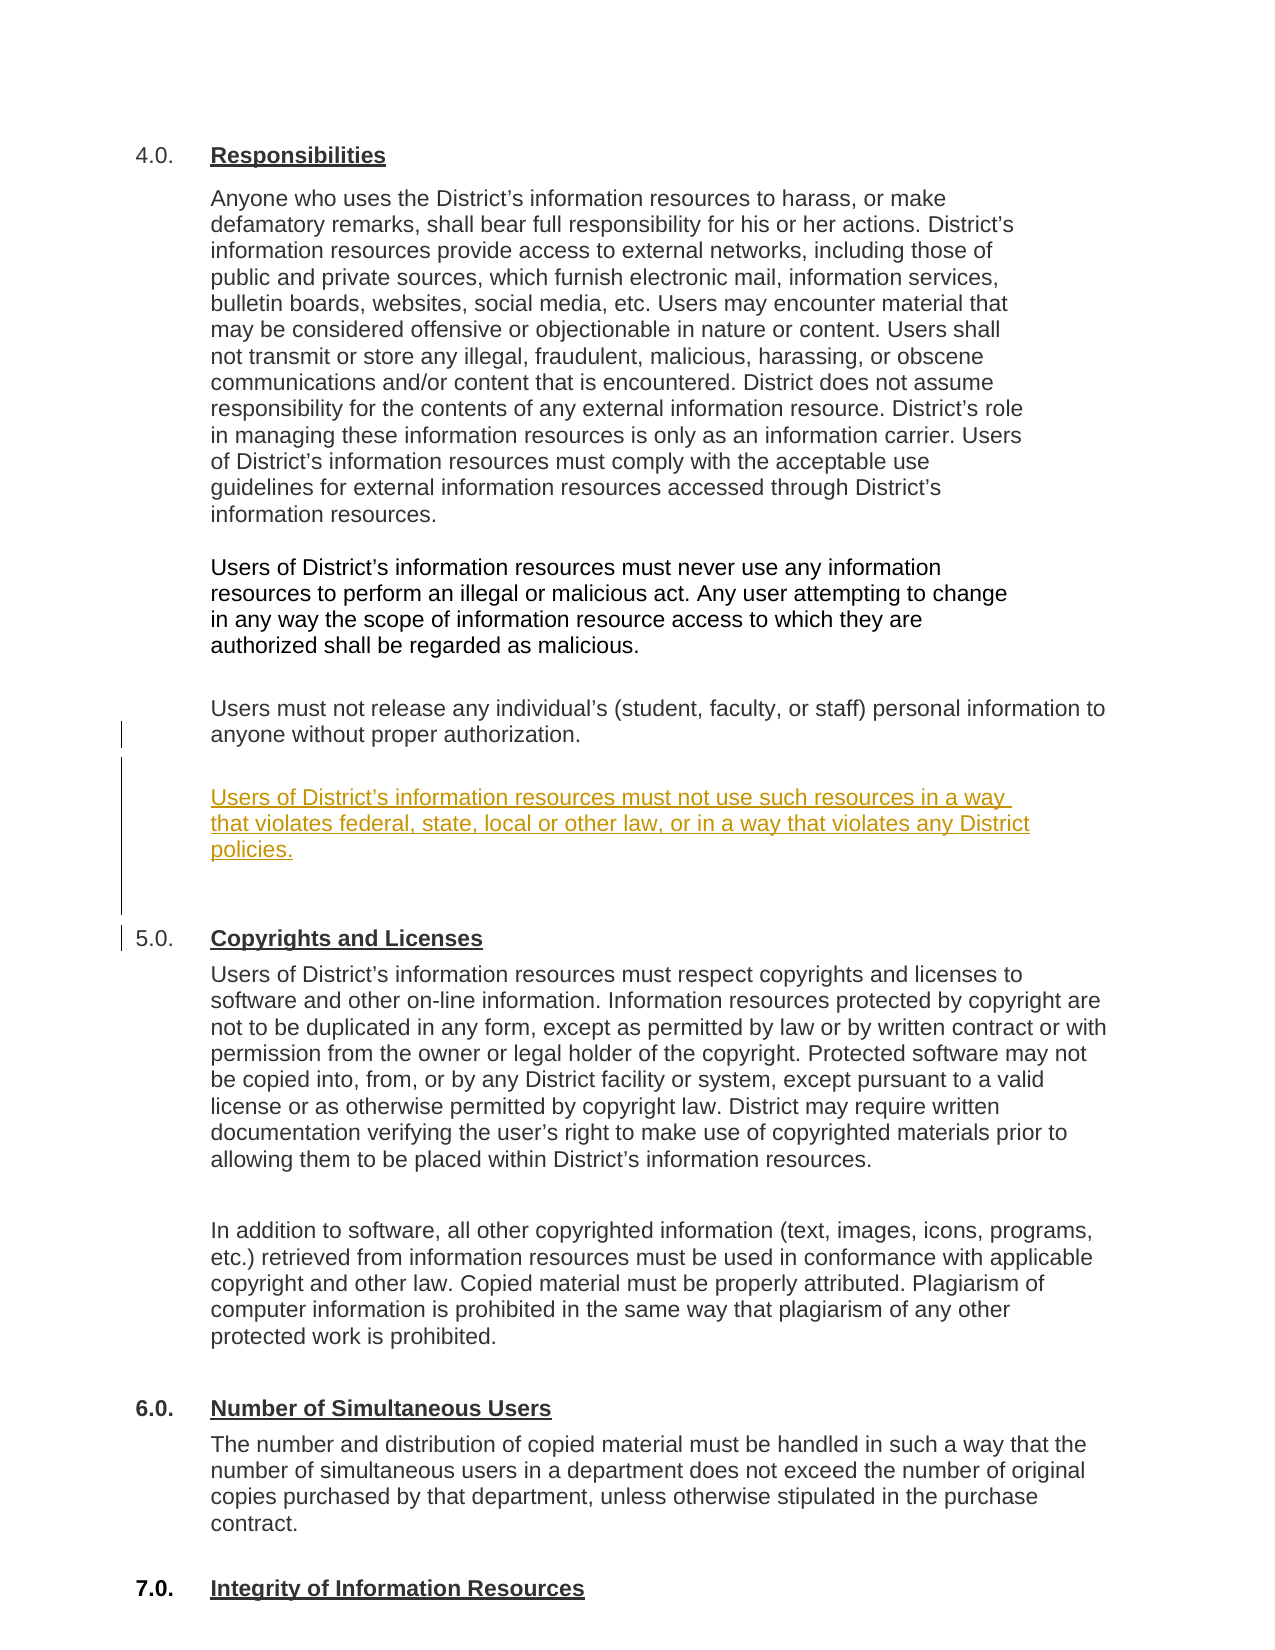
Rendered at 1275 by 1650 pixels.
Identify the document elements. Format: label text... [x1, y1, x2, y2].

list Number of Simultaneous Users [135, 1395, 1109, 1421]
text Anyone who uses the District’s information resources to harass, or make defamatory remarks, shall bear full responsibility for his or her actions. District’s information resources provide access to external networks, including those of public and private sources, which furnish electronic mail, information services, bulletin boards, websites, social media, etc. Users may encounter material that may be considered offensive or objectionable in nature or content. Users shall not transmit or store any illegal, fraudulent, malicious, harassing, or obscene communications and/or content that is encountered. District does not assume responsibility for the contents of any external information resource. District’s role in managing these information resources is only as an information carrier. Users of District’s information resources must comply with the acceptable use guidelines for external information resources accessed through District’s information resources. [210, 184, 1031, 527]
text The number and distribution of copied material must be handled in such a way that the number of simultaneous users in a department does not exceed the number of original copies purchased by that department, unless otherwise stipulated in the purchase contract. [210, 1431, 1109, 1536]
list Integrity of Information Resources [135, 1574, 1114, 1601]
text In addition to software, all other copyrighted information (text, images, icons, programs, etc.) retrieved from information resources must be used in conformance with applicable copyright and other law. Copied material must be properly attributed. Plagiarism of computer information is prohibited in the same way that plagiarism of any other protected work is prohibited. [210, 1217, 1109, 1349]
list Copyrights and Licenses [135, 925, 1114, 951]
list Responsibilities [135, 142, 1114, 168]
text Users of District’s information resources must never use any information resources to perform an illegal or malicious act. Any user attempting to change in any way the scope of information resource access to which they are authorized shall be regarded as malicious. [210, 553, 1031, 659]
text Users must not release any individual’s (student, faculty, or staff) personal information to anyone without proper authorization. [210, 695, 1114, 748]
text Users of District’s information resources must respect copyrights and licenses to software and other on-line information. Information resources protected by copyright are not to be duplicated in any form, except as permitted by law or by written contract or with permission from the owner or legal holder of the copyright. Protected software may not be copied into, from, or by any District facility or system, except pursuant to a valid license or as otherwise permitted by copyright law. District may require written documentation verifying the user’s right to make use of copyrighted materials prior to allowing them to be placed within District’s information resources. [210, 961, 1109, 1172]
